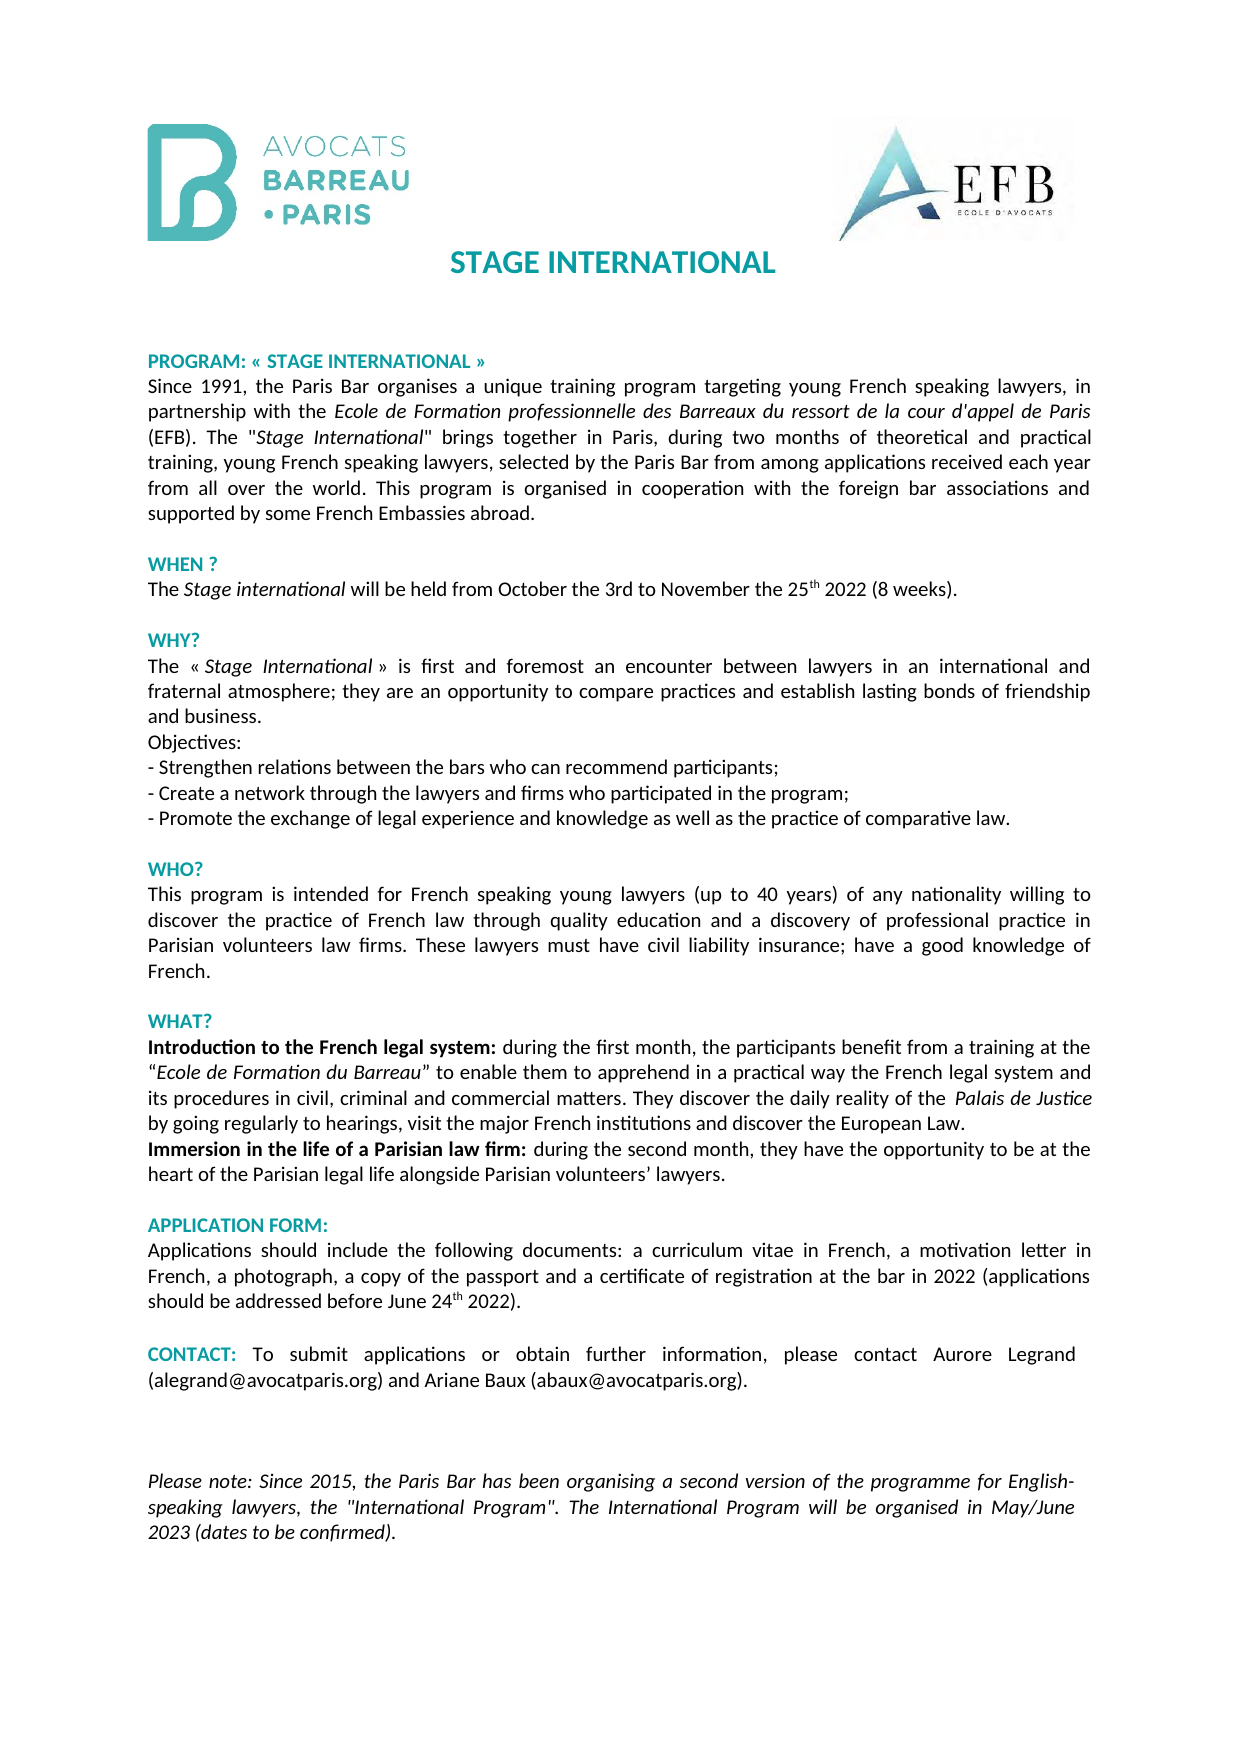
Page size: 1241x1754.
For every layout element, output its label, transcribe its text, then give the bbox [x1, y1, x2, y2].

text APPLICATION FORM: [148, 1212, 1093, 1237]
text WHY? [148, 627, 1093, 653]
text Immersion in the life of a Parisian law firm: during the second month, they have the opportunity to be at the heart of the Parisian legal life alongside Parisian volunteers’ lawyers. [148, 1136, 1093, 1187]
text Objectives: [148, 729, 1093, 754]
text The « Stage International » is first and foremost an encounter between lawyers in an international and fraternal atmosphere; they are an opportunity to compare practices and establish lasting bonds of friendship and business. [148, 653, 1093, 729]
text - Strengthen relations between the bars who can recommend participants; - Create a network through the lawyers and firms who participated in the program; - Promote the exchange of legal experience and knowledge as well as the practice of comparative law. [148, 754, 1093, 831]
text Please note: Since 2015, the Paris Bar has been organising a second version of the programme for English-speaking lawyers, the "International Program". The International Program will be organised in May/June 2023 (dates to be confirmed). [148, 1469, 1078, 1545]
picture [147, 124, 409, 241]
text The Stage international will be held from October the 3rd to November the 25th 2022 (8 weeks). [148, 577, 1093, 602]
text WHEN ? [148, 551, 1093, 577]
text CONTACT: To submit applications or obtain further information, please contact Aurore Legrand (alegrand@avocatparis.org) and Ariane Baux (abaux@avocatparis.org). [148, 1342, 1078, 1392]
text STAGE INTERNATIONAL [148, 241, 1078, 282]
text PROGRAM: « STAGE INTERNATIONAL » [148, 348, 1093, 373]
text Since 1991, the Paris Bar organises a unique training program targeting young French speaking lawyers, in partnership with the Ecole de Formation professionnelle des Barreaux du ressort de la cour d'appel de Paris (EFB). The "Stage International" brings together in Paris, during two months of theoretical and practical training, young French speaking lawyers, selected by the Paris Bar from among applications received each year from all over the world. This program is organised in cooperation with the foreign bar associations and supported by some French Embassies abroad. [148, 373, 1093, 526]
picture [830, 116, 1075, 241]
text Introduction to the French legal system: during the first month, the participants benefit from a training at the “Ecole de Formation du Barreau” to enable them to apprehend in a practical way the French legal system and its procedures in civil, criminal and commercial matters. They discover the daily reality of the Palais de Justice by going regularly to hearings, visit the major French institutions and discover the European Law. [148, 1034, 1093, 1136]
text This program is intended for French speaking young lawyers (up to 40 years) of any nationality willing to discover the practice of French law through quality education and a discovery of professional practice in Parisian volunteers law firms. These lawyers must have civil liability insurance; have a good knowledge of French. [148, 882, 1093, 983]
text WHO? [148, 856, 1093, 882]
text Applications should include the following documents: a curriculum vitae in French, a motivation letter in French, a photograph, a copy of the passport and a certificate of registration at the bar in 2022 (applications should be addressed before June 24th 2022). [148, 1237, 1093, 1314]
text WHAT? [148, 1009, 1093, 1034]
